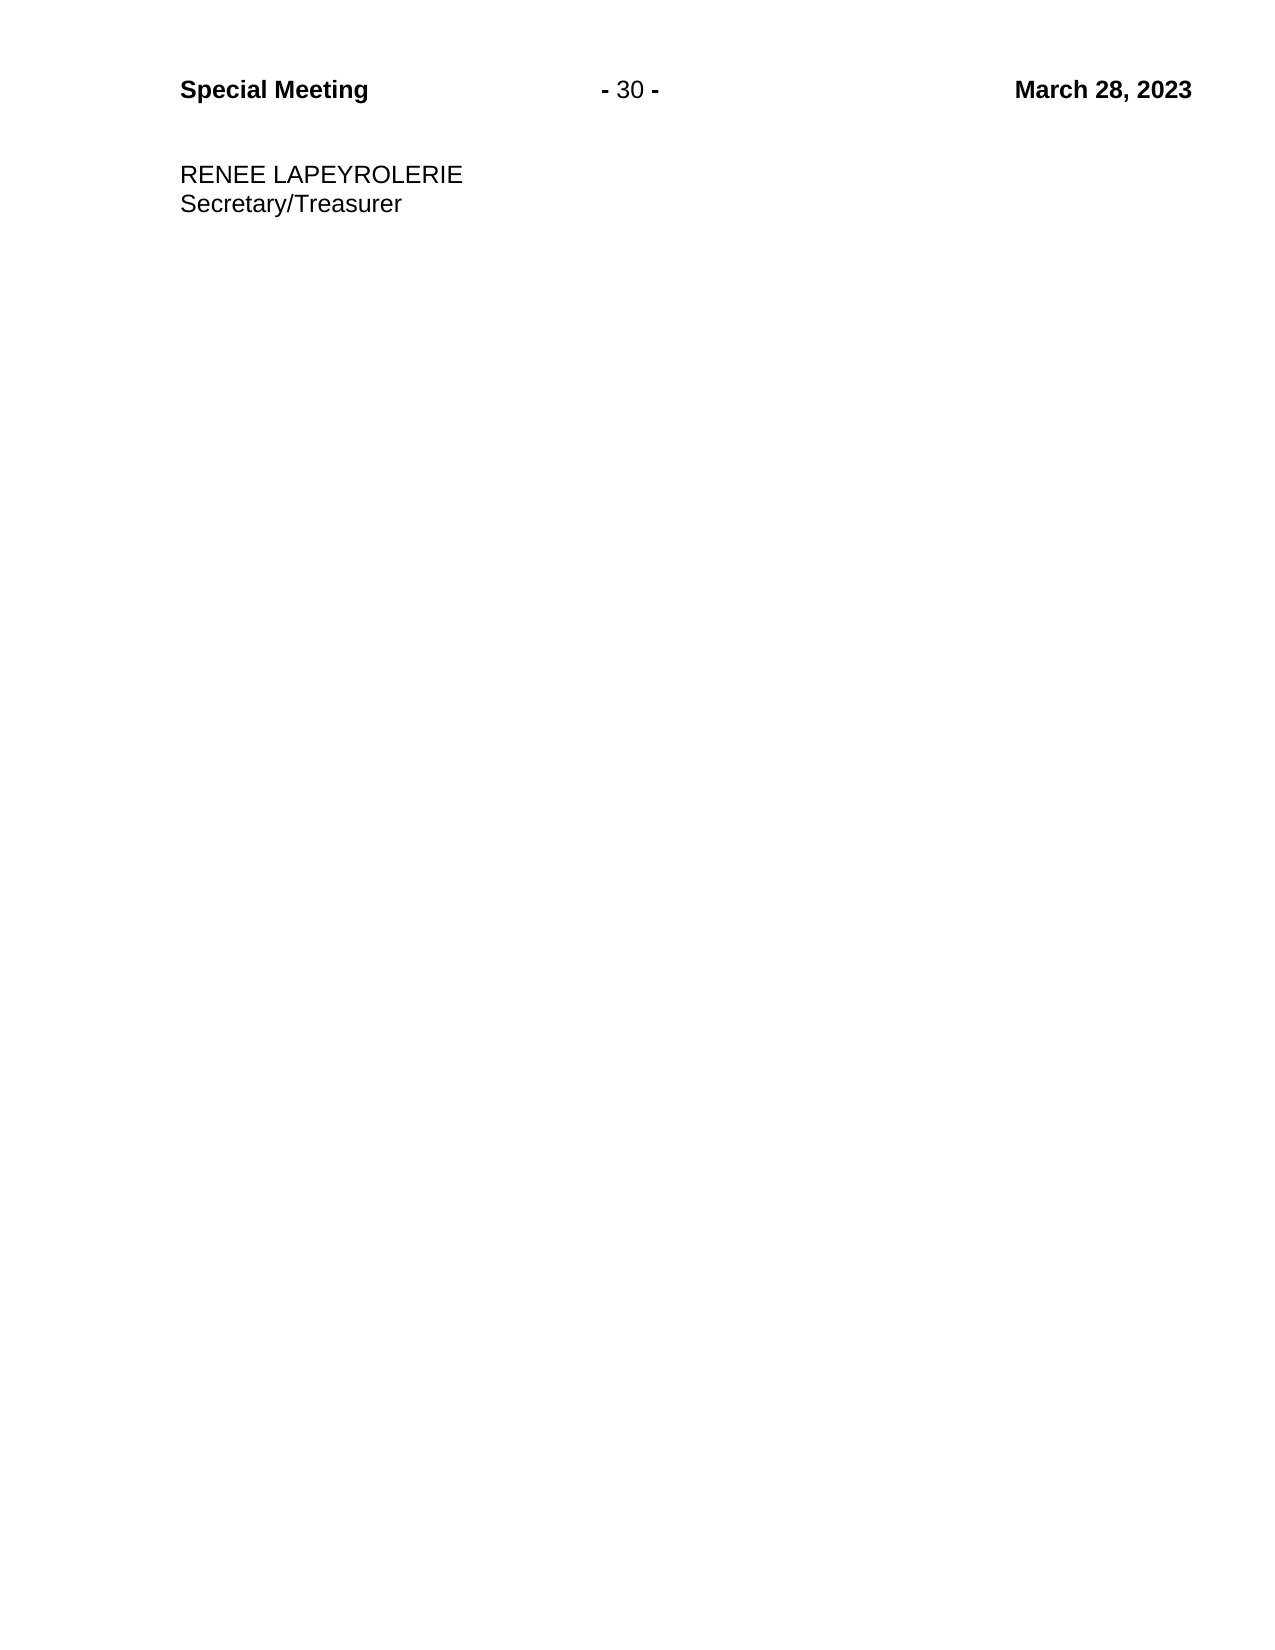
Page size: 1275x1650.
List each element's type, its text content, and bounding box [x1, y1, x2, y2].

text RENEE LAPEYROLERIE [180, 160, 1200, 189]
text Secretary/Treasurer [180, 189, 1200, 218]
